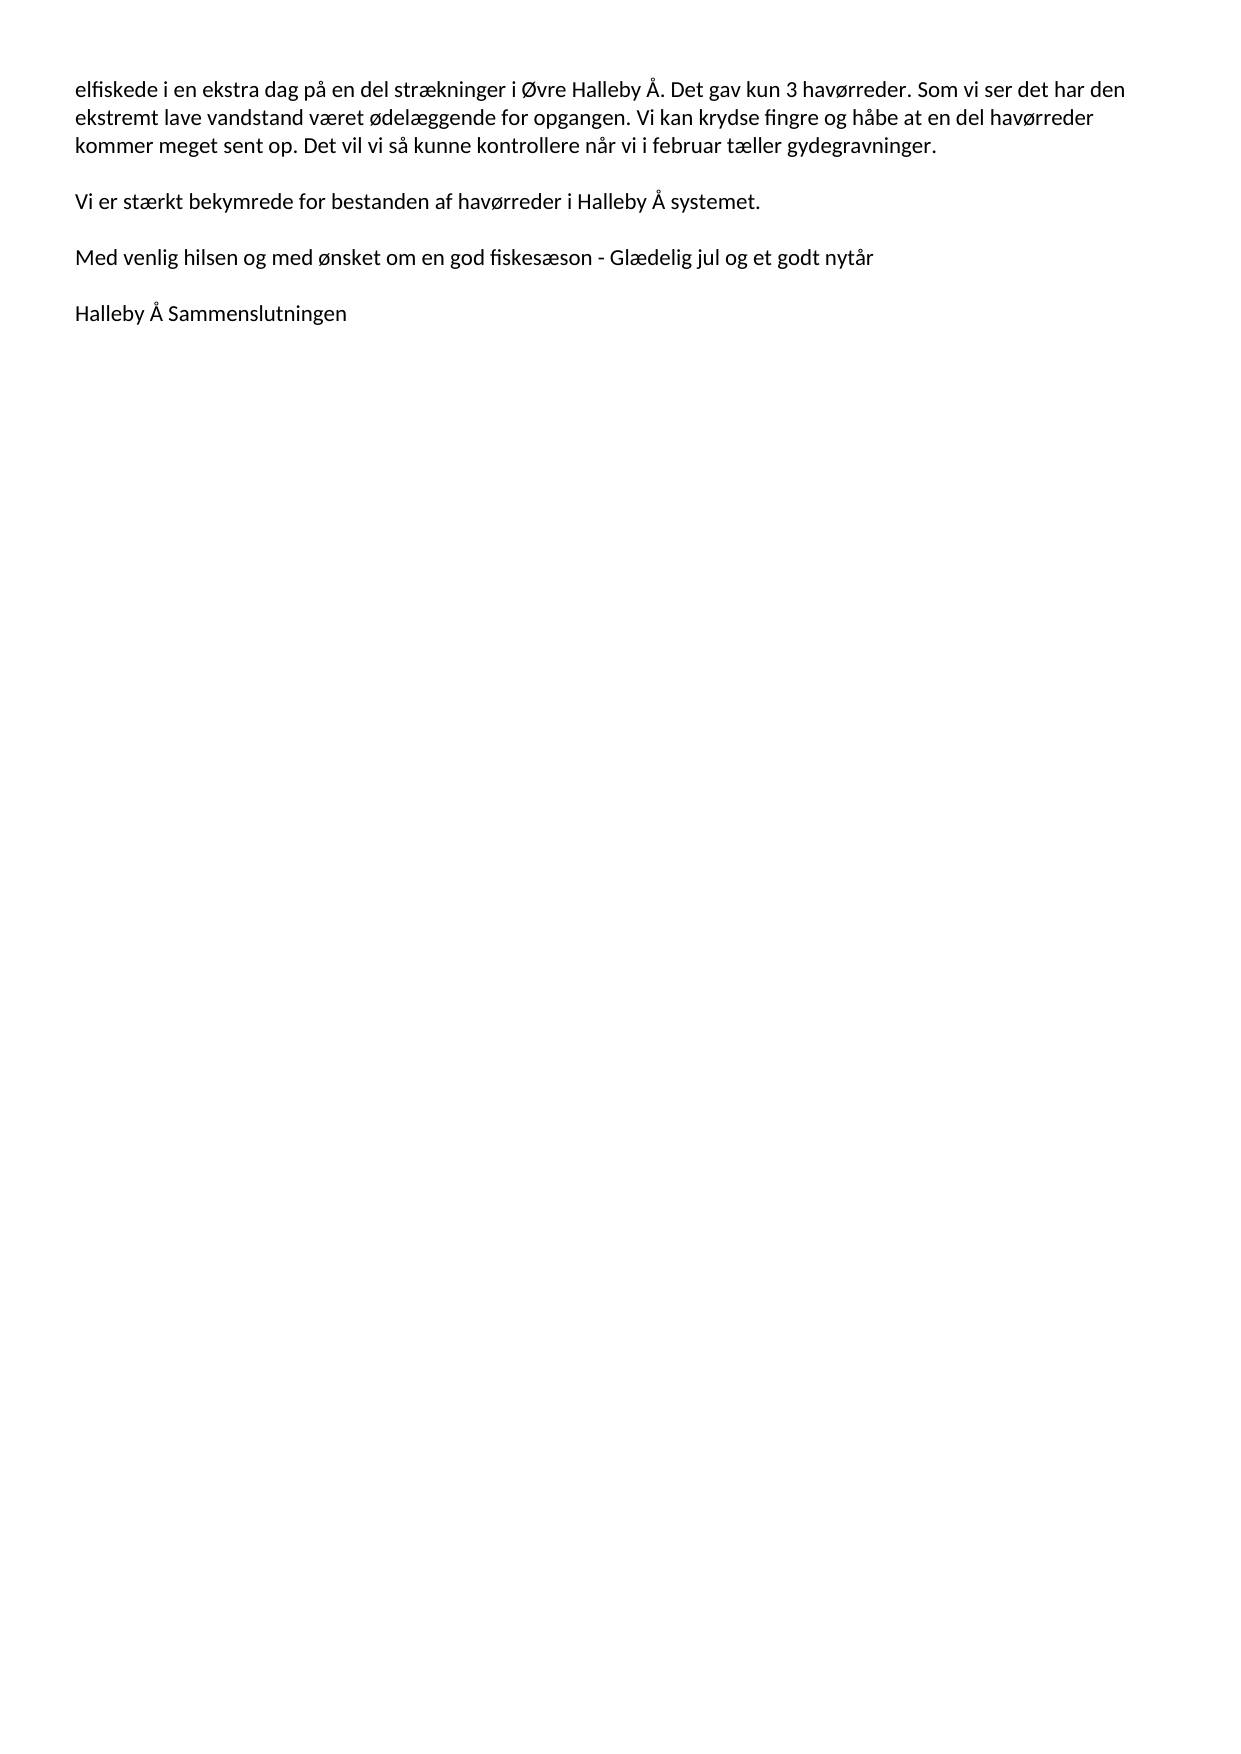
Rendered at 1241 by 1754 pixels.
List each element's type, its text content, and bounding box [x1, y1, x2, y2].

text Med venlig hilsen og med ønsket om en god fiskesæson - Glædelig jul og et godt nytår [75, 243, 1165, 271]
text Halleby Å Sammenslutningen [75, 299, 1165, 327]
text Vi er stærkt bekymrede for bestanden af havørreder i Halleby Å systemet. [75, 187, 1165, 215]
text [75, 75, 1165, 159]
